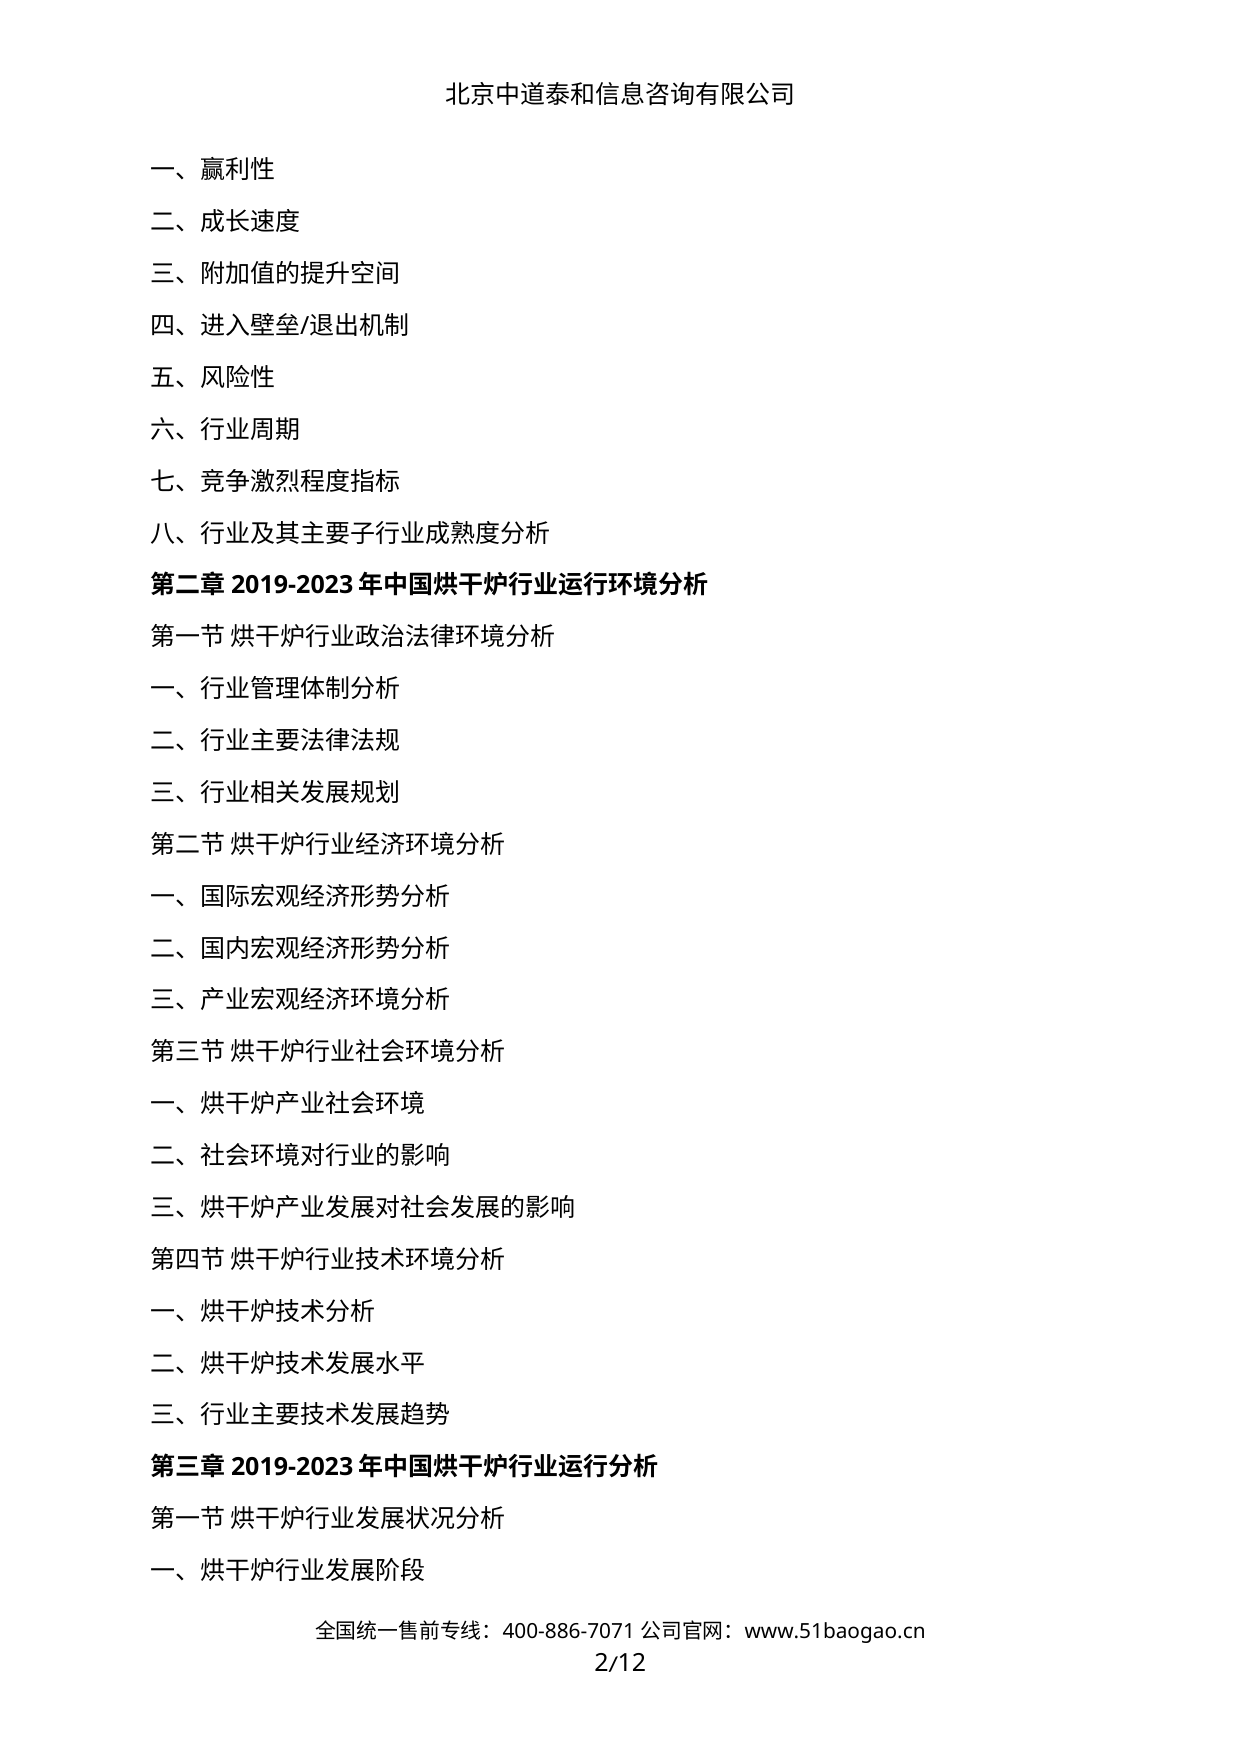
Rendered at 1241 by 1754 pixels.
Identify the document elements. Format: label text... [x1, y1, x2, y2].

text 二、社会环境对行业的影响 [150, 1136, 1090, 1172]
text 三、行业主要技术发展趋势 [150, 1395, 1090, 1431]
text 五、风险性 [150, 357, 1090, 394]
text 第三章 2019-2023年中国烘干炉行业运行分析 [150, 1447, 1090, 1483]
text 八、行业及其主要子行业成熟度分析 [150, 513, 1090, 549]
text 第二节 烘干炉行业经济环境分析 [150, 824, 1090, 861]
text 二、行业主要法律法规 [150, 721, 1090, 757]
text 一、国际宏观经济形势分析 [150, 876, 1090, 912]
text 七、竞争激烈程度指标 [150, 461, 1090, 497]
text 第一节 烘干炉行业发展状况分析 [150, 1499, 1090, 1535]
text 三、产业宏观经济环境分析 [150, 980, 1090, 1016]
text 二、烘干炉技术发展水平 [150, 1343, 1090, 1379]
text 一、赢利性 [150, 150, 1090, 186]
text 一、行业管理体制分析 [150, 669, 1090, 705]
text 第四节 烘干炉行业技术环境分析 [150, 1239, 1090, 1276]
text 一、烘干炉技术分析 [150, 1291, 1090, 1327]
text 一、烘干炉产业社会环境 [150, 1084, 1090, 1120]
text 三、附加值的提升空间 [150, 254, 1090, 290]
text 三、行业相关发展规划 [150, 772, 1090, 809]
text 四、进入壁垒/退出机制 [150, 306, 1090, 342]
text 第三节 烘干炉行业社会环境分析 [150, 1032, 1090, 1068]
text 第二章 2019-2023年中国烘干炉行业运行环境分析 [150, 565, 1090, 601]
text 二、国内宏观经济形势分析 [150, 928, 1090, 964]
text 二、成长速度 [150, 202, 1090, 238]
text 第一节 烘干炉行业政治法律环境分析 [150, 617, 1090, 653]
text 一、烘干炉行业发展阶段 [150, 1551, 1090, 1587]
text 三、烘干炉产业发展对社会发展的影响 [150, 1187, 1090, 1224]
text 六、行业周期 [150, 409, 1090, 446]
